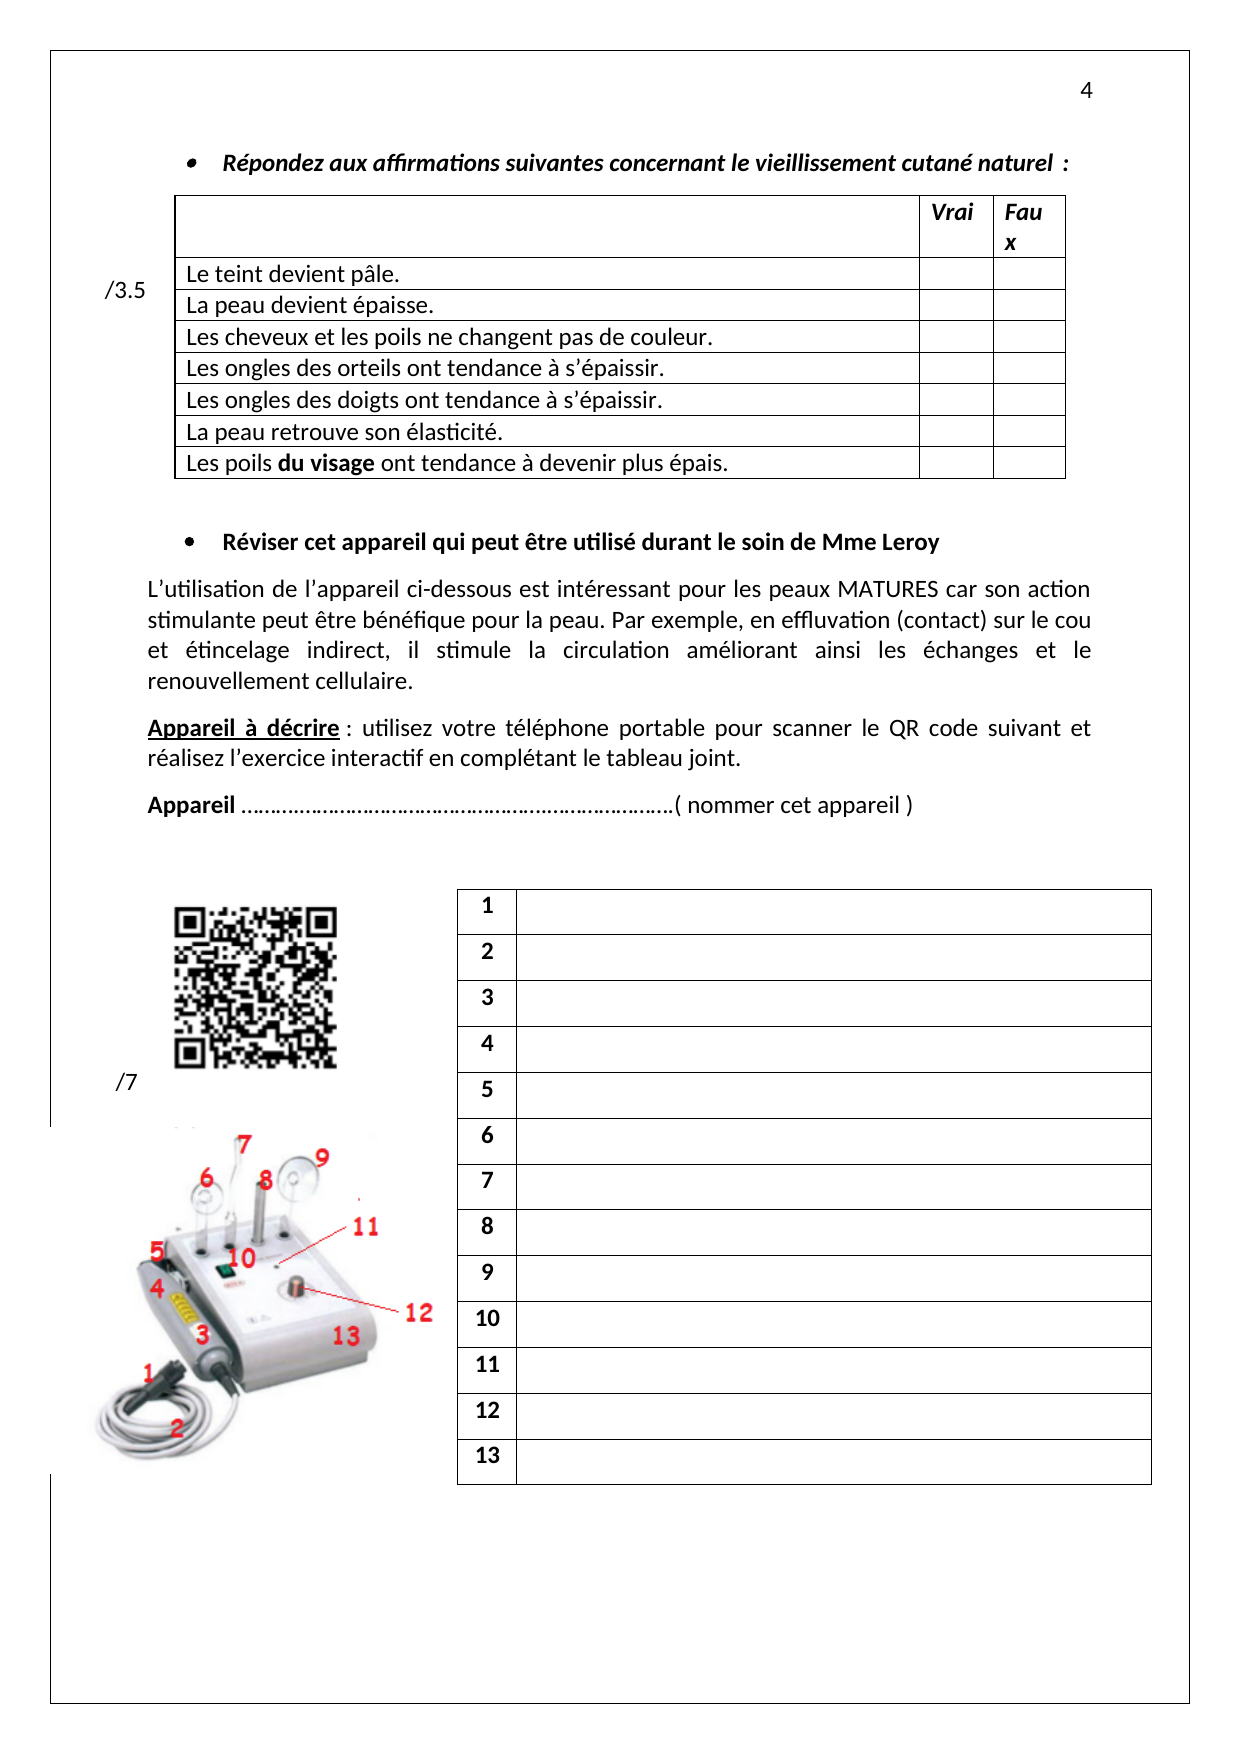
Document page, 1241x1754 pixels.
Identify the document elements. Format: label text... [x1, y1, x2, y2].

table_cell [920, 384, 993, 415]
text Appareil ……….…………………………………….………………….( nommer cet appareil ) [147, 790, 1093, 820]
table_cell 13 [458, 1440, 516, 1484]
table_cell [517, 1210, 1151, 1255]
table_cell [994, 447, 1065, 478]
table_cell [517, 935, 1151, 980]
table_cell La peau devient épaisse. [176, 290, 919, 320]
table_cell Les poils du visage ont tendance à devenir plus épais. [176, 447, 919, 478]
table_cell [920, 290, 993, 320]
table_cell [517, 1027, 1151, 1072]
picture [49, 1127, 445, 1474]
list Réviser cet appareil qui peut être utilisé durant le soin de Mme Leroy [185, 526, 1093, 557]
table_cell [517, 1165, 1151, 1209]
list Répondez aux affirmations suivantes concernant le vieillissement cutané naturel : [185, 148, 1093, 178]
table_cell [994, 353, 1065, 383]
table_cell [517, 1073, 1151, 1118]
table_cell Les ongles des orteils ont tendance à s’épaissir. [176, 353, 919, 383]
table_cell La peau retrouve son élasticité. [176, 416, 919, 446]
table_cell [994, 416, 1065, 446]
table_cell 3 [458, 981, 516, 1026]
table_cell 10 [458, 1302, 516, 1347]
table_cell [994, 321, 1065, 352]
table_cell [920, 416, 993, 446]
table_cell 7 [458, 1165, 516, 1209]
table_cell 9 [458, 1256, 516, 1301]
table_cell 8 [458, 1210, 516, 1255]
table_header 1 [458, 890, 516, 934]
table_cell [994, 290, 1065, 320]
table_cell 12 [458, 1394, 516, 1438]
table_cell [994, 258, 1065, 288]
table_cell [517, 981, 1151, 1026]
table_cell [920, 258, 993, 288]
table_cell [920, 447, 993, 478]
table_cell 5 [458, 1073, 516, 1118]
table_cell [517, 1256, 1151, 1301]
table_cell [920, 353, 993, 383]
table_cell [517, 1302, 1151, 1347]
table_cell Les ongles des doigts ont tendance à s’épaissir. [176, 384, 919, 415]
text L’utilisation de l’appareil ci-dessous est intéressant pour les peaux MATURES car son action stimulante peut être bénéfique pour la peau. Par exemple, en effluvation (contact) sur le cou et étincelage indirect, il stimule la circulation améliorant ainsi les échanges et le renouvellement cellulaire. [147, 573, 1093, 695]
picture [167, 901, 342, 1078]
table_cell Le teint devient pâle. [176, 258, 919, 288]
table_cell [517, 1394, 1151, 1438]
table_cell [517, 1440, 1151, 1484]
table_cell [517, 1348, 1151, 1393]
table_cell 11 [458, 1348, 516, 1393]
table_cell 2 [458, 935, 516, 980]
table_header [176, 196, 919, 257]
table_cell Les cheveux et les poils ne changent pas de couleur. [176, 321, 919, 352]
table_cell 6 [458, 1119, 516, 1163]
table_header Faux [994, 196, 1065, 257]
table_cell [517, 1119, 1151, 1163]
text Appareil à décrire : utilisez votre téléphone portable pour scanner le QR code suivant et réalisez l’exercice interactif en complétant le tableau joint. [147, 712, 1093, 773]
table_cell [994, 384, 1065, 415]
table_header Vrai [920, 196, 993, 257]
table_cell [920, 321, 993, 352]
table_cell 4 [458, 1027, 516, 1072]
table_header [517, 890, 1151, 934]
